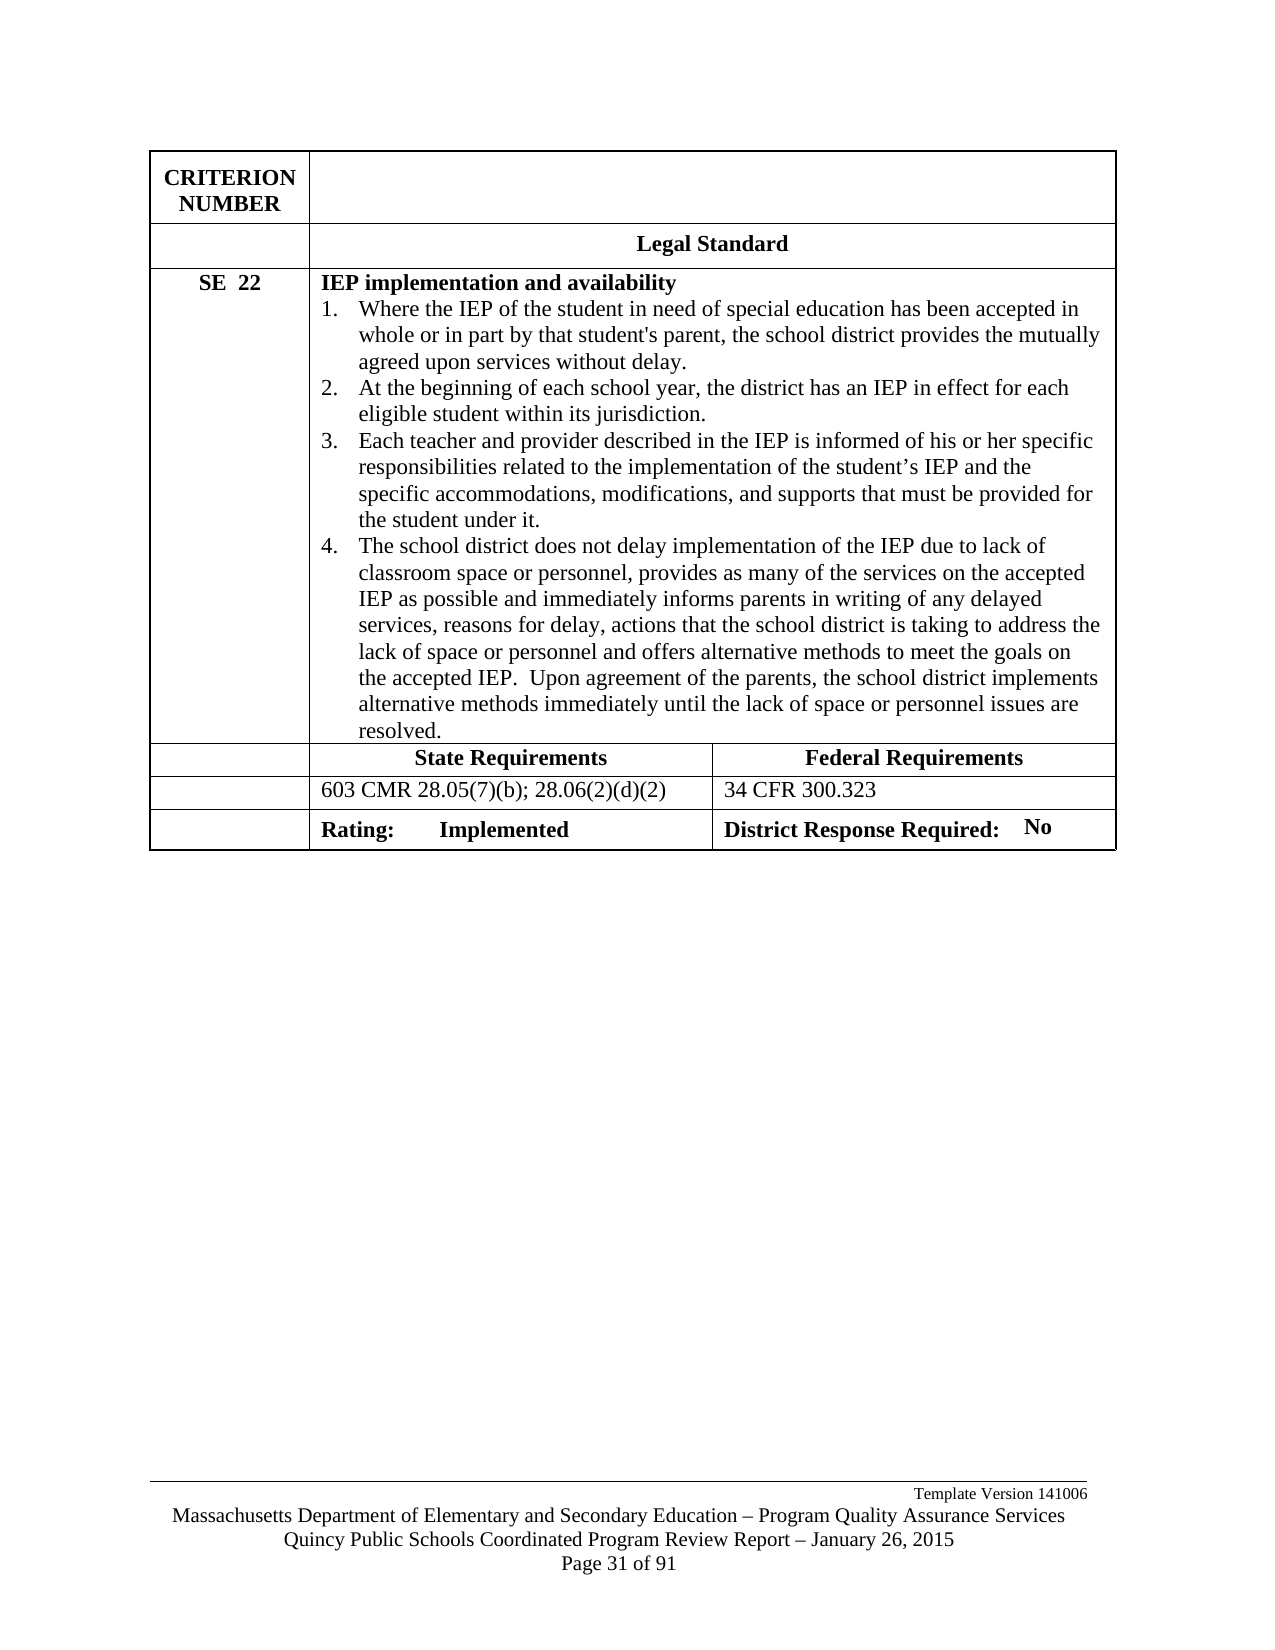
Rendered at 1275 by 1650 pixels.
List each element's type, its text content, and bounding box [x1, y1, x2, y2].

table_cell [151, 777, 309, 809]
table_cell Federal Requirements [713, 744, 1115, 776]
table_header CRITERION NUMBER [151, 152, 309, 223]
table_cell [151, 224, 309, 268]
table_header [310, 152, 1115, 223]
table_cell Rating: [310, 810, 422, 849]
table_cell No [1013, 810, 1115, 849]
table_cell 34 CFR 300.323 [713, 777, 1115, 809]
table_cell Implemented [422, 810, 712, 849]
table_cell 603 CMR 28.05(7)(b); 28.06(2)(d)(2) [310, 777, 712, 809]
table_cell [151, 810, 309, 849]
table_cell Legal Standard [310, 224, 1115, 268]
table_cell [151, 744, 309, 776]
table_cell IEP implementation and availability Where the IEP of the student in need of special education has been accepted in whole or in part by that student's parent, the school district provides the mutually agreed upon services without delay. At the beginning of each school year, the district has an IEP in effect for each eligible student within its jurisdiction. Each teacher and provider described in the IEP is informed of his or her specific responsibilities related to the implementation of the student’s IEP and the specific accommodations, modifications, and supports that must be provided for the student under it. The school district does not delay implementation of the IEP due to lack of classroom space or personnel, provides as many of the services on the accepted IEP as possible and immediately informs parents in writing of any delayed services, reasons for delay, actions that the school district is taking to address the lack of space or personnel and offers alternative methods to meet the goals on the accepted IEP. Upon agreement of the parents, the school district implements alternative methods immediately until the lack of space or personnel issues are resolved. [310, 269, 1115, 743]
table_cell District Response Required: [713, 810, 1012, 849]
table_cell SE 22 [151, 269, 309, 743]
table_cell State Requirements [310, 744, 712, 776]
